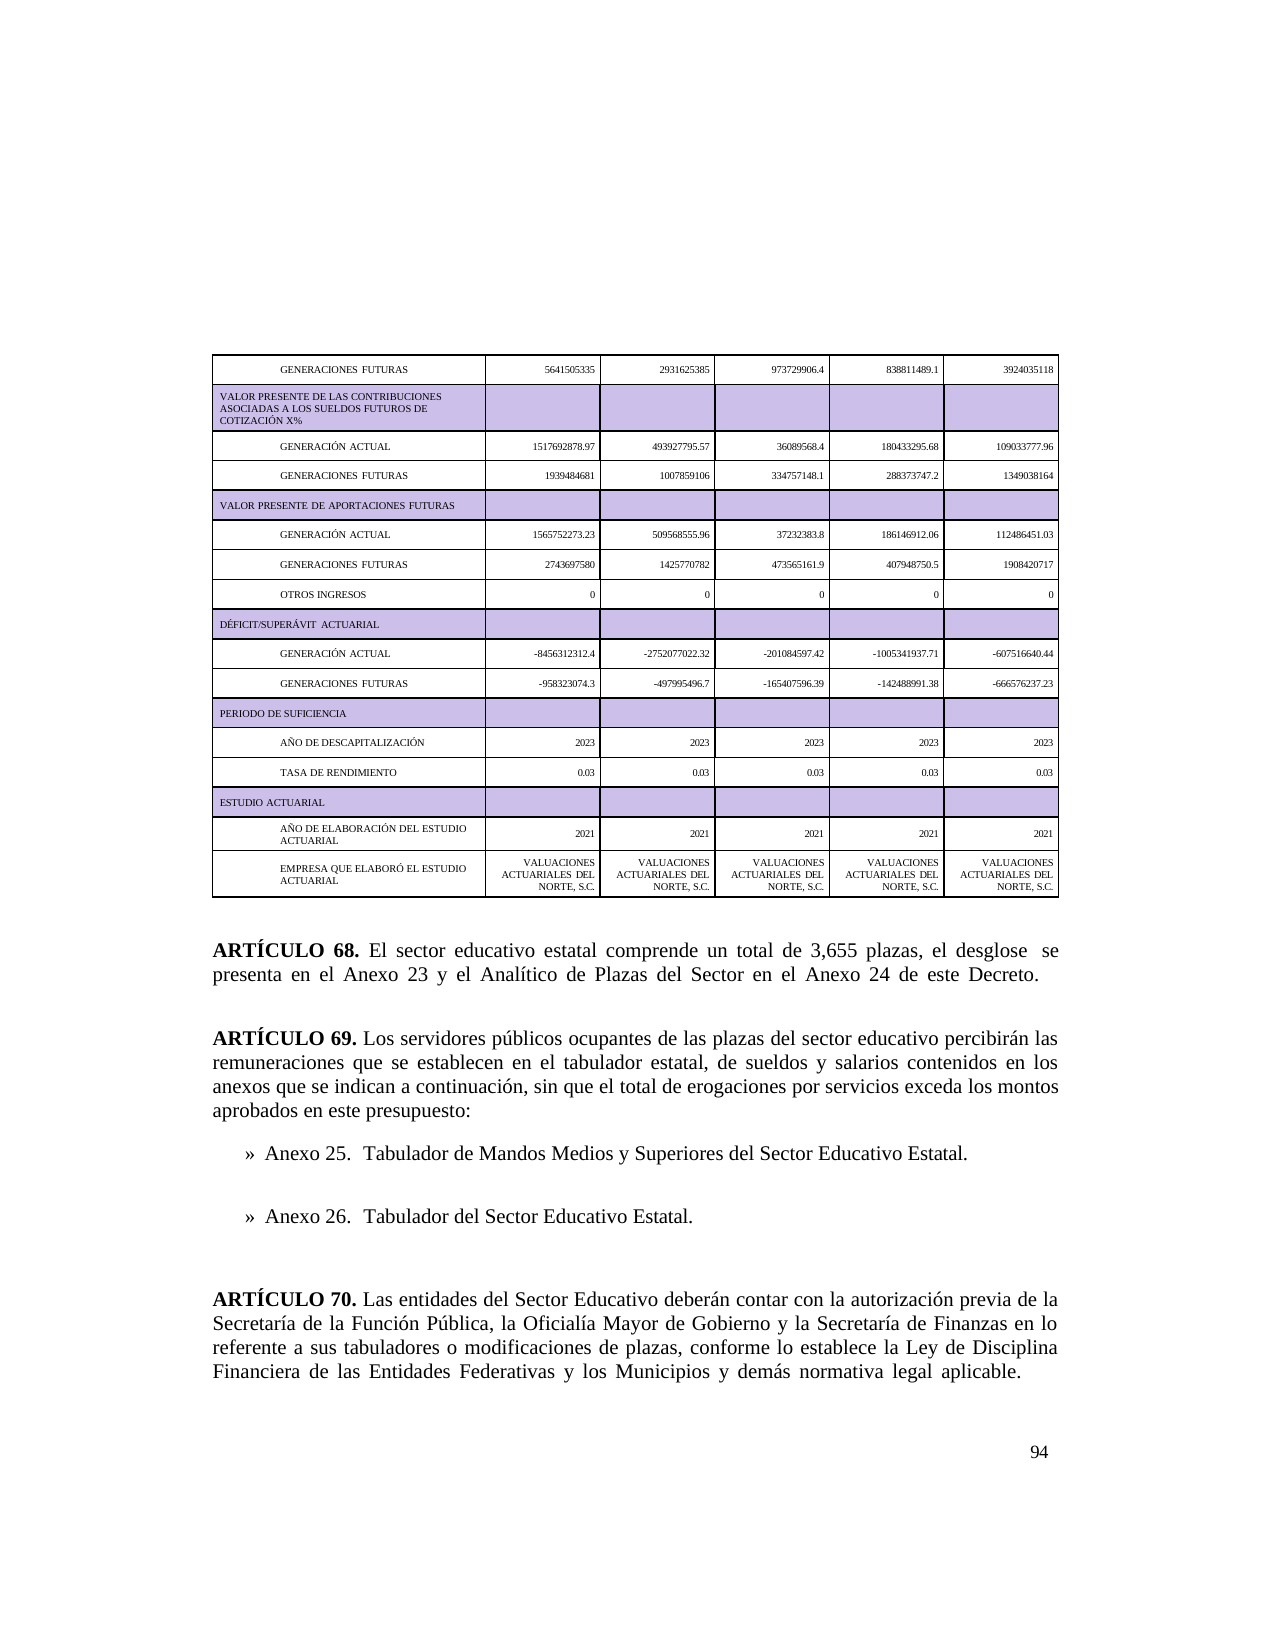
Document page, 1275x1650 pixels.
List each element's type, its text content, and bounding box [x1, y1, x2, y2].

text » Anexo 26. Tabulador del Sector Educativo Estatal. [244, 1203, 1096, 1228]
text ARTÍCULO 70. Las entidades del Sector Educativo deberán contar con la autorización previa de la Secretaría de la Función Pública, la Oficialía Mayor de Gobierno y la Secretaría de Finanzas en lo referente a sus tabuladores o modificaciones de plazas, conforme lo establece la Ley de Disciplina Financiera de las Entidades Federativas y los Municipios y demás normativa legal aplicable. [212, 1287, 1059, 1383]
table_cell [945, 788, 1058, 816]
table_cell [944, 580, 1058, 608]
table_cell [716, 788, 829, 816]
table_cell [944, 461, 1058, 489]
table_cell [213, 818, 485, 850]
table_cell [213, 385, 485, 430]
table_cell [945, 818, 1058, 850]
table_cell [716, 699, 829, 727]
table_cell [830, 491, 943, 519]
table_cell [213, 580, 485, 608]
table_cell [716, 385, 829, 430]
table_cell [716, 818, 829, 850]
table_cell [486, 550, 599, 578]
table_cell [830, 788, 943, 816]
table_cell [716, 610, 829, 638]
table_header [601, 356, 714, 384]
text » Anexo 25. Tabulador de Mandos Medios y Superiores del Sector Educativo Estatal. [244, 1141, 1096, 1165]
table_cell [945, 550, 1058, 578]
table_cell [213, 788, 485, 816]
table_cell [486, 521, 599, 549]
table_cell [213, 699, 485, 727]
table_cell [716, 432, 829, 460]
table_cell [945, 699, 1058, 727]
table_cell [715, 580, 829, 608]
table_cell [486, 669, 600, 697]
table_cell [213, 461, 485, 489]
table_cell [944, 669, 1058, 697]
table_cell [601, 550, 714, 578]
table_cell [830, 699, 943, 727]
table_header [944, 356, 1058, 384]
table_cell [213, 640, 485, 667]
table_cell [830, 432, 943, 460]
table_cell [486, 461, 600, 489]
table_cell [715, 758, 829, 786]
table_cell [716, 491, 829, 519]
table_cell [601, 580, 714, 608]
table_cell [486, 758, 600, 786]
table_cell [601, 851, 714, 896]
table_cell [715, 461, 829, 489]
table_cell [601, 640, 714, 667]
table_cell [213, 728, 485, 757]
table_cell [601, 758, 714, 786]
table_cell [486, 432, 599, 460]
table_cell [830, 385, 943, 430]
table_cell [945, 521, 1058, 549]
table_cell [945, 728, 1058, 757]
text ARTÍCULO 69. Los servidores públicos ocupantes de las plazas del sector educativo percibirán las remuneraciones que se establecen en el tabulador estatal, de sueldos y salarios contenidos en los anexos que se indican a continuación, sin que el total de erogaciones por servicios exceda los montos aprobados en este presupuesto: [212, 1026, 1059, 1122]
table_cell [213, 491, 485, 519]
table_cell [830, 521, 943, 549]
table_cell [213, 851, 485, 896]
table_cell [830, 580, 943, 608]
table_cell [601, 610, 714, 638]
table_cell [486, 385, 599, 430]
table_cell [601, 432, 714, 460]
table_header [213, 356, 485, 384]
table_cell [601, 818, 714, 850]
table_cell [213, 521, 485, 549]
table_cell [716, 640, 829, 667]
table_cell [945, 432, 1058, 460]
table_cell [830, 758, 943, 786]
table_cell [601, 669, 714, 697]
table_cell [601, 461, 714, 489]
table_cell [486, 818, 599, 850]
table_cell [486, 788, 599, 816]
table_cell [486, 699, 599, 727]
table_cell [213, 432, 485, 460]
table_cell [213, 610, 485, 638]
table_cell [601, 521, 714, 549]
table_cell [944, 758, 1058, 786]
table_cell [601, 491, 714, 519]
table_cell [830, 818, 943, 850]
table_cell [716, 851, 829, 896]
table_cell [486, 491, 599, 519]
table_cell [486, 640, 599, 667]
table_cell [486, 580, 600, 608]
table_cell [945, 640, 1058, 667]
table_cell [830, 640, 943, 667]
text ARTÍCULO 68. El sector educativo estatal comprende un total de 3,655 plazas, el desglose se presenta en el Anexo 23 y el Analítico de Plazas del Sector en el Anexo 24 de este Decreto. [212, 938, 1059, 986]
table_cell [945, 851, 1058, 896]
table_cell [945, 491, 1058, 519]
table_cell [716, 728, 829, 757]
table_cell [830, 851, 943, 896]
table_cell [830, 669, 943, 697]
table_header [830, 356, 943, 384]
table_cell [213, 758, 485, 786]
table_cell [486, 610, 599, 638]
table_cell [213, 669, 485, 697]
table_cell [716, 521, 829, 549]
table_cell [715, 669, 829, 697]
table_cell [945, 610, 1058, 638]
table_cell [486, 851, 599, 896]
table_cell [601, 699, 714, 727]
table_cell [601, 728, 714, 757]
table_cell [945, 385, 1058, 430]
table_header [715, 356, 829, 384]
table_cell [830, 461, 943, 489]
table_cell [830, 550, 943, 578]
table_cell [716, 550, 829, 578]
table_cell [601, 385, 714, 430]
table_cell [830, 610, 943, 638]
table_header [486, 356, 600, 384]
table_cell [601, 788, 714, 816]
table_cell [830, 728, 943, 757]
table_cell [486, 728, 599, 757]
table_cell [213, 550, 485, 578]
